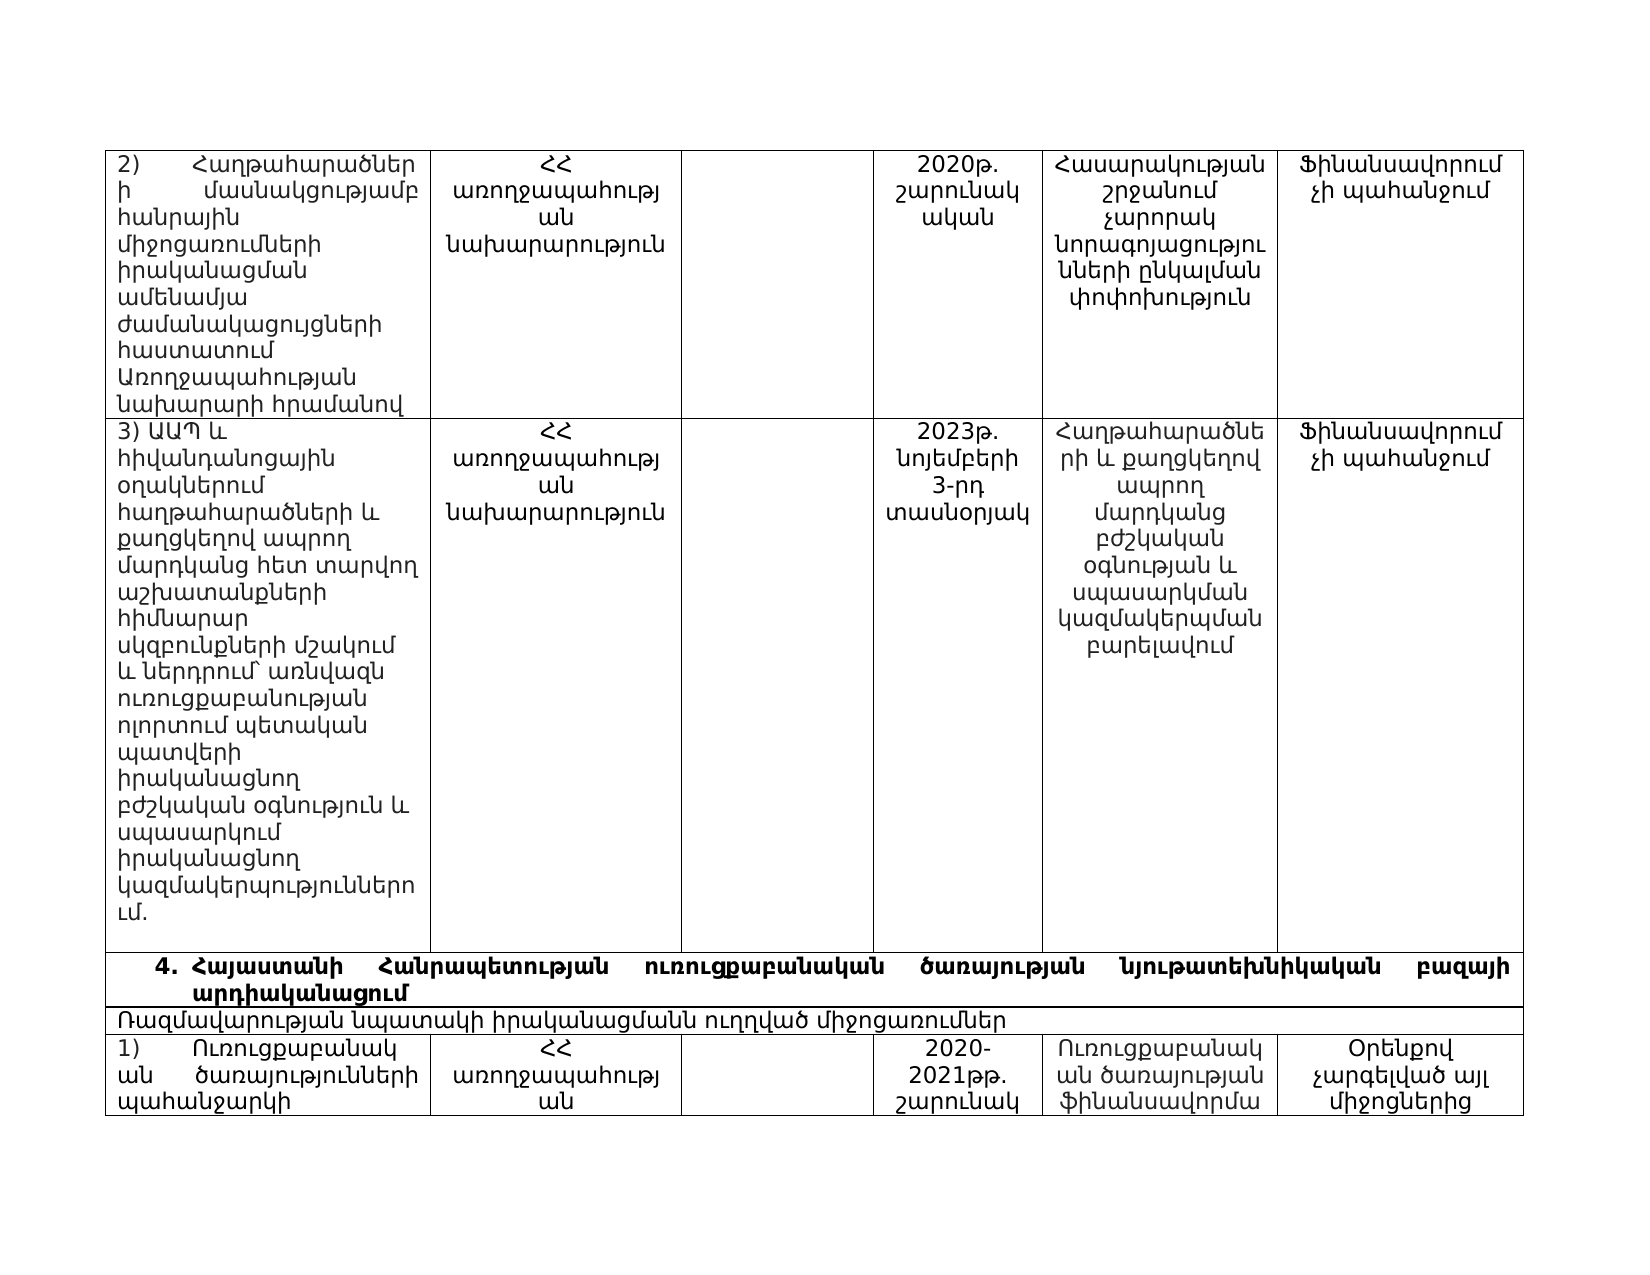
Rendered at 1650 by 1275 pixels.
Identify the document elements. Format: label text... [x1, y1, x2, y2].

table_cell [682, 419, 873, 952]
table_cell Հասարակության շրջանում չարորակ նորագոյացությունների ընկալման փոփոխություն [1043, 151, 1277, 418]
table_cell 2020թ. շարունակական [874, 151, 1042, 418]
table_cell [431, 1035, 681, 1115]
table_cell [1278, 1035, 1523, 1115]
table_cell Ռազմավարության նպատակի իրականացմանն ուղղված միջոցառումներ [106, 1008, 1523, 1034]
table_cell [1043, 1035, 1277, 1115]
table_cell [874, 1035, 1042, 1115]
table_cell Հաղթահարածների մասնակցությամբ հանրային միջոցառումների իրականացման ամենամյա ժամանակացույցների հաստատում Առողջապահության նախարարի հրամանով [240, 151, 430, 418]
table_cell Հաղթահարածների մասնակցությամբ հանրային միջոցառումների իրականացման ամենամյա ժամանակացույցների հաստատում Առողջապահության նախարարի հրամանով [106, 151, 192, 418]
table_cell 2023թ. նոյեմբերի 3-րդ տասնօրյակ [874, 419, 1042, 952]
table_cell Ֆինանսավորում չի պահանջում [1278, 151, 1523, 418]
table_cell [106, 1035, 430, 1115]
table_cell Հաղթահարածների և քաղցկեղով ապրող մարդկանց բժշկական օգնության և սպասարկման կազմակերպման բարելավում [1043, 419, 1277, 952]
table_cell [431, 151, 681, 418]
table_cell [682, 1035, 873, 1115]
table_cell Հայաստանի Հանրապետության ուռուցքաբանական ծառայության նյութատեխնիկական բազայի արդիականացում [408, 953, 1523, 1006]
table_cell 3) ԱԱՊ և հիվանդանոցային օղակներում հաղթահարածների և քաղցկեղով ապրող մարդկանց հետ տարվող աշխատանքների հիմնարար սկզբունքների մշակում և ներդրում՝ առնվազն ուռուցքաբանության ոլորտում պետական պատվերի իրականացնող բժշկական օգնություն և սպասարկում իրականացնող կազմակերպություններում. [106, 419, 430, 952]
table_cell Ֆինանսավորում չի պահանջում [1278, 419, 1523, 952]
table_cell [682, 151, 873, 418]
table_cell ՀՀ առողջապահության նախարարություն [431, 419, 681, 952]
